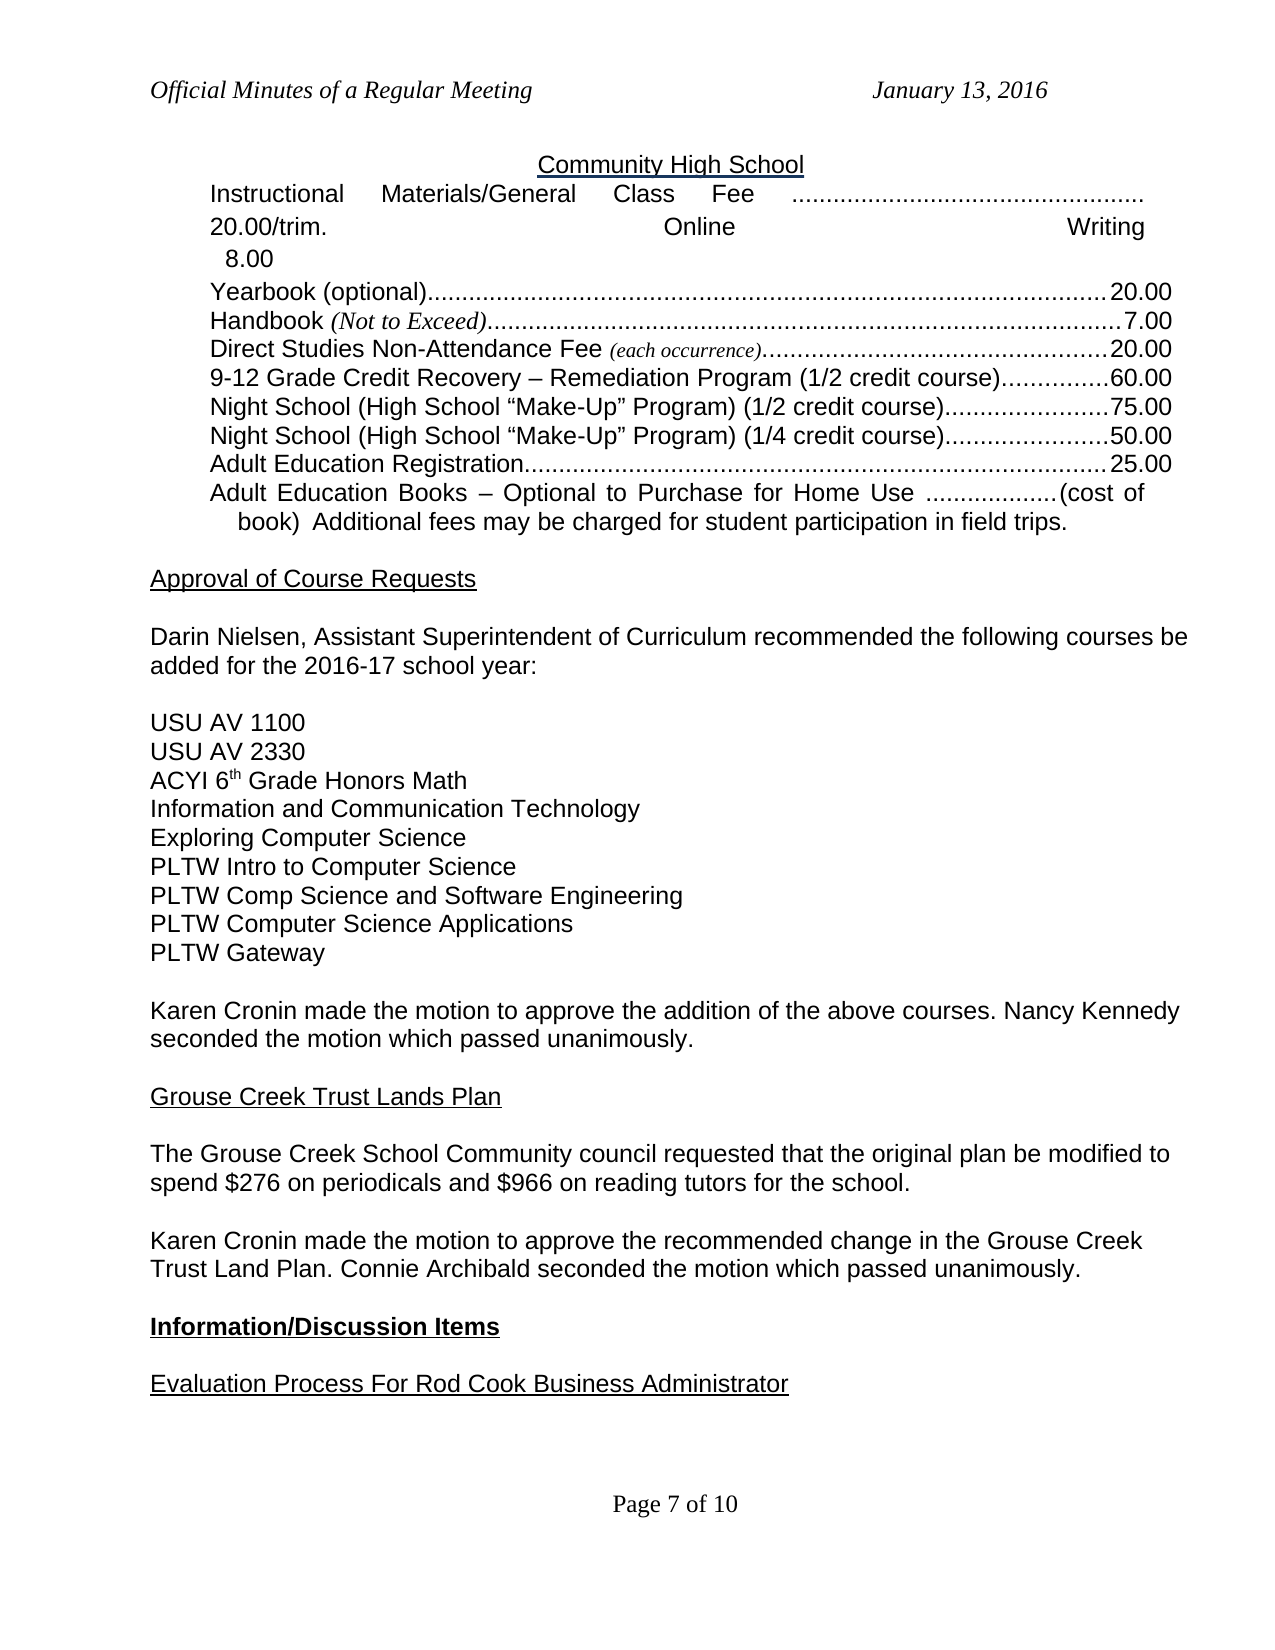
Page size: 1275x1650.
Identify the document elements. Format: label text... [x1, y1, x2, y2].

text Darin Nielsen, Assistant Superintendent of Curriculum recommended the following courses be added for the 2016-17 school year: [150, 622, 1200, 679]
text PLTW Comp Science and Software Engineering [150, 881, 1200, 909]
text PLTW Gateway [150, 938, 1200, 967]
text Instructional Materials/General Class Fee ................................................... 20.00/trim. Online Writing 8.00 [209, 179, 1145, 273]
text Adult Education Books – Optional to Purchase for Home Use ...................(cost of book) Additional fees may be charged for student participation in field trips. [209, 478, 1145, 536]
text Night School (High School “Make-Up” Program) (1/4 credit course) 50.00 [209, 421, 1200, 449]
text Adult Education Registration 25.00 [209, 449, 1200, 478]
text PLTW Computer Science Applications [150, 909, 1200, 938]
text Evaluation Process For Rod Cook Business Administrator [150, 1369, 1200, 1398]
text Direct Studies Non-Attendance Fee (each occurrence) 20.00 [209, 334, 1200, 363]
subtitle Community High School [537, 150, 1200, 179]
text Information/Discussion Items [150, 1312, 1200, 1341]
text Karen Cronin made the motion to approve the addition of the above courses. Nancy Kennedy seconded the motion which passed unanimously. [150, 996, 1200, 1053]
text Grouse Creek Trust Lands Plan [150, 1082, 1200, 1111]
text Exploring Computer Science [150, 823, 1200, 852]
text USU AV 2330 [150, 737, 1200, 766]
text Karen Cronin made the motion to approve the recommended change in the Grouse Creek Trust Land Plan. Connie Archibald seconded the motion which passed unanimously. [150, 1226, 1200, 1283]
text The Grouse Creek School Community council requested that the original plan be modified to spend $276 on periodicals and $966 on reading tutors for the school. [150, 1139, 1200, 1197]
text PLTW Intro to Computer Science [150, 852, 1200, 881]
text Handbook (Not to Exceed) 7.00 [209, 306, 1200, 334]
text Approval of Course Requests [150, 564, 1200, 593]
text Information and Communication Technology [150, 794, 1200, 823]
text 9-12 Grade Credit Recovery – Remediation Program (1/2 credit course) 60.00 [209, 363, 1200, 392]
text ACYI 6th Grade Honors Math [150, 766, 1200, 794]
text USU AV 1100 [150, 708, 1200, 737]
text Night School (High School “Make-Up” Program) (1/2 credit course) 75.00 [209, 392, 1200, 421]
text Yearbook (optional) 20.00 [209, 277, 1200, 306]
